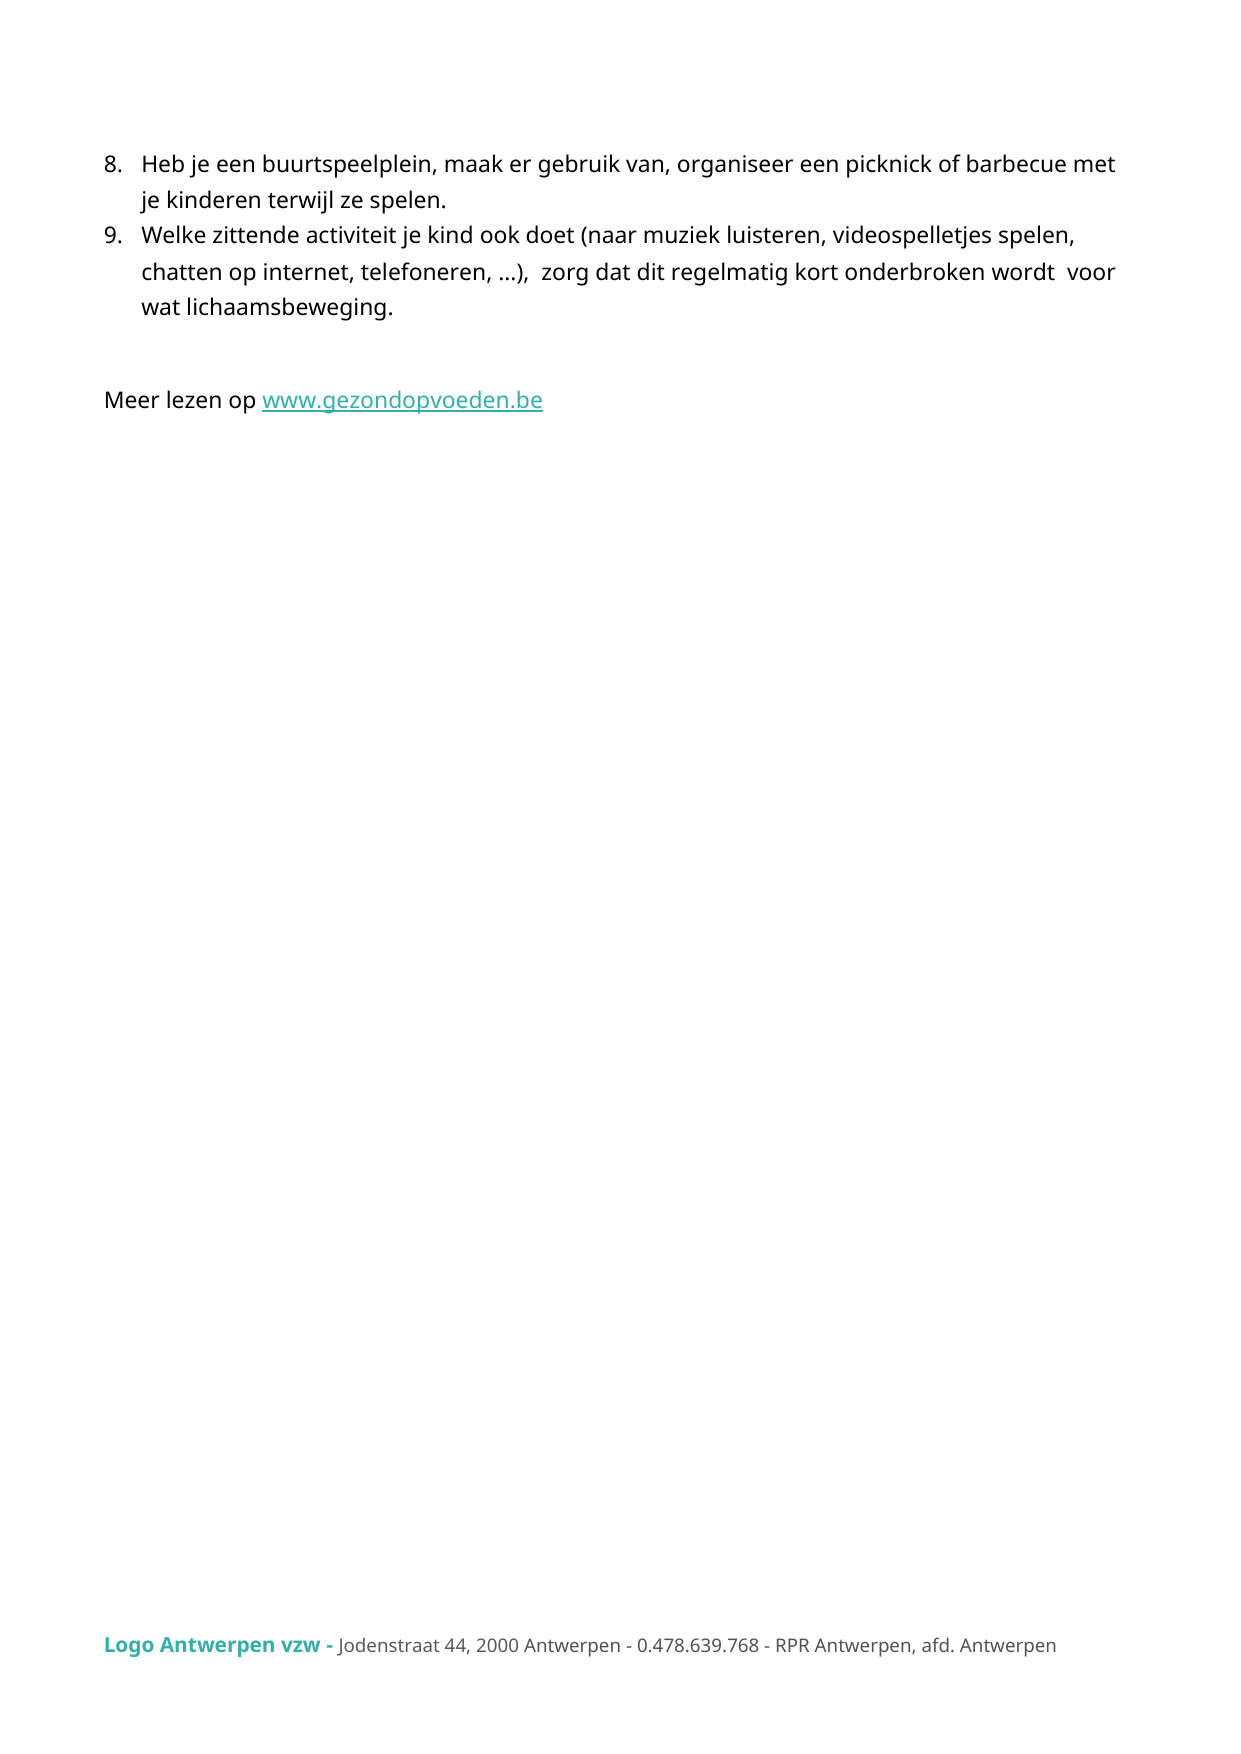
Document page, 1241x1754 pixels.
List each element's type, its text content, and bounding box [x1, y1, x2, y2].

text Meer lezen op www.gezondopvoeden.be [103, 384, 1137, 415]
list Welke zittende activiteit je kind ook doet (naar muziek luisteren, videospelletjes spelen, chatten op internet, telefoneren, …), zorg dat dit regelmatig kort onderbroken wordt voor wat lichaamsbeweging. [103, 219, 1137, 323]
list Heb je een buurtspeelplein, maak er gebruik van, organiseer een picknick of barbecue met je kinderen terwijl ze spelen. [103, 148, 1137, 215]
